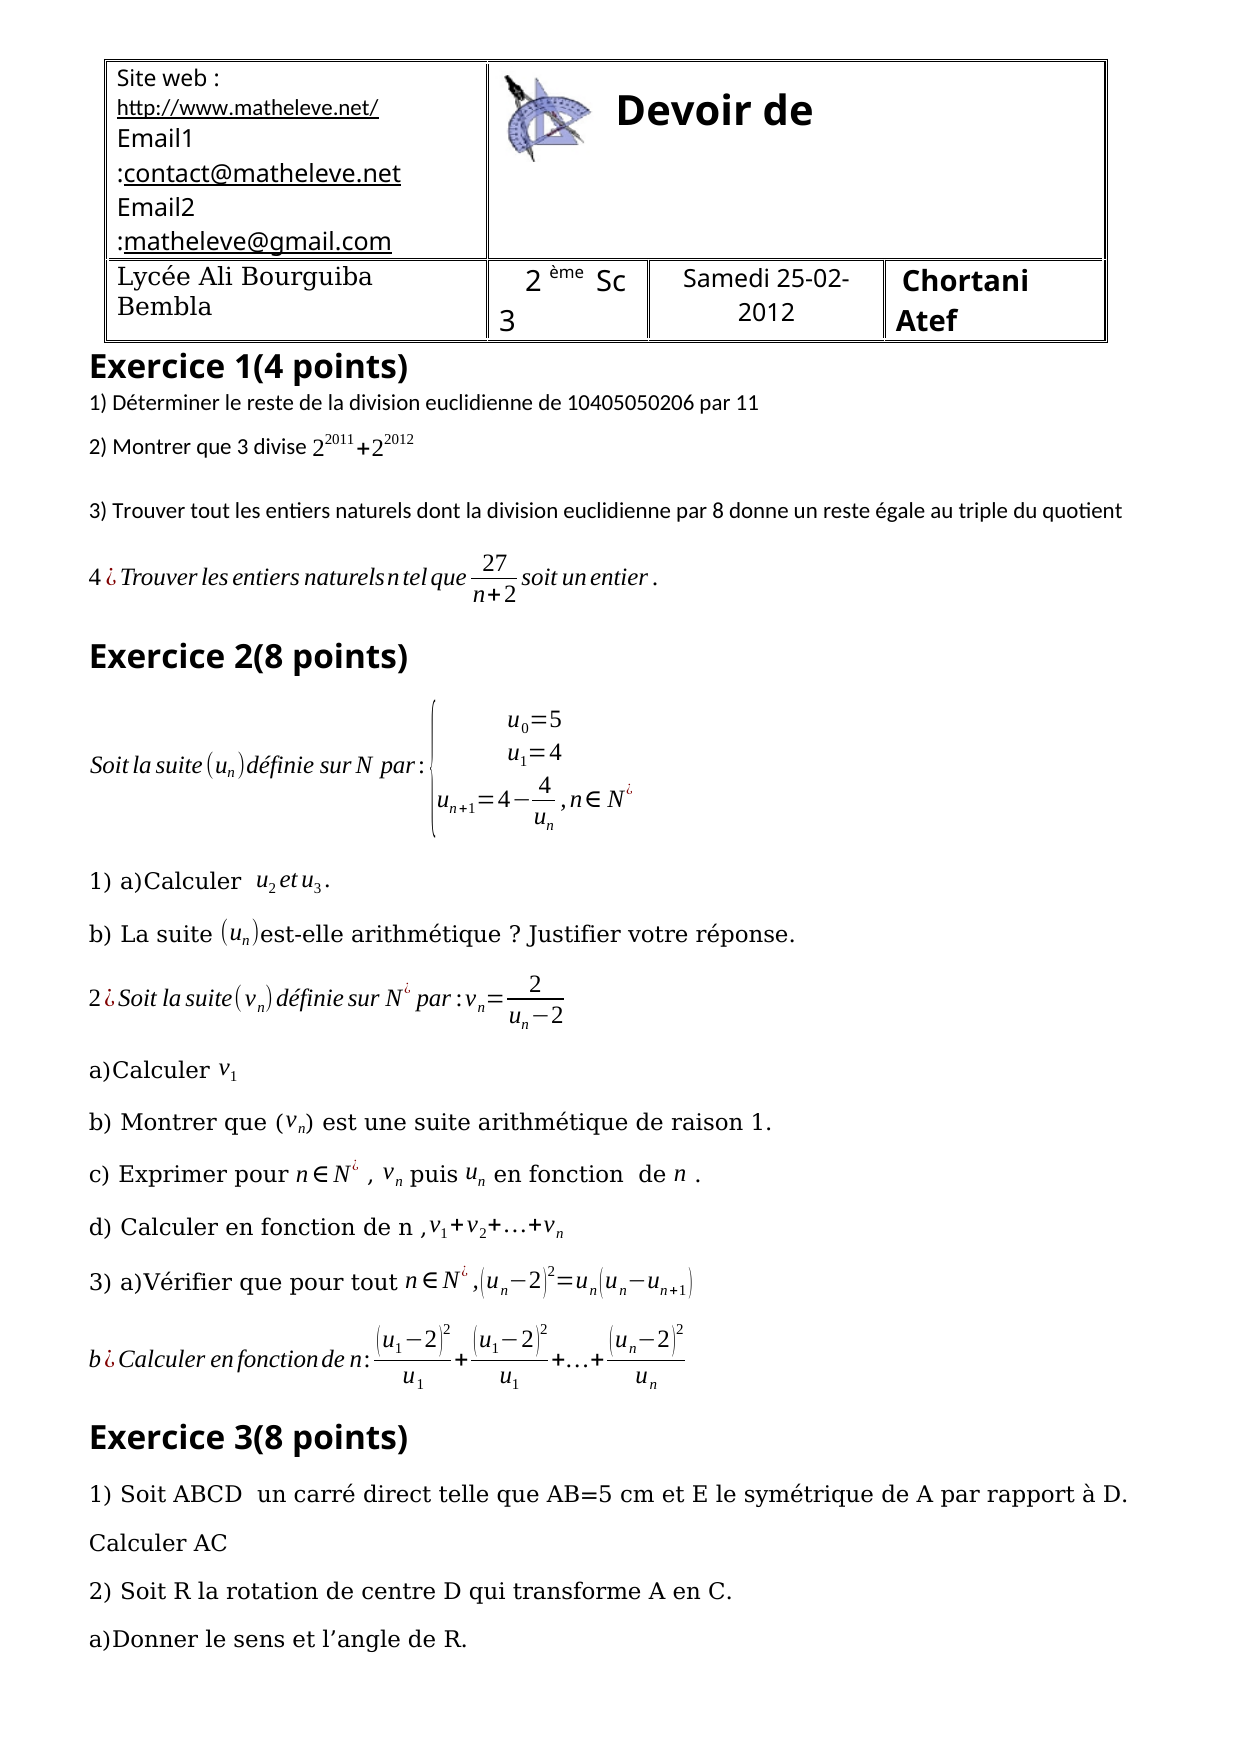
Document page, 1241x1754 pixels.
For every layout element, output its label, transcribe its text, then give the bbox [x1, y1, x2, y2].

table_cell 2 ème Sc 3 [488, 261, 648, 340]
text 1) a)Calculer [88, 865, 1181, 897]
text Exercice 2(8 points) [88, 633, 1181, 679]
table_cell Chortani Atef [884, 258, 1105, 340]
text a)Donner le sens et l’angle de R. [88, 1625, 1181, 1652]
text Exercice 1(4 points) [88, 274, 1181, 388]
text 3) Trouver tout les entiers naturels dont la division euclidienne par 8 donne un reste égale au triple du quotient [88, 496, 1181, 524]
text 1) Soit ABCD un carré direct telle que AB=5 cm et E le symétrique de A par rapport à D. [88, 1480, 1181, 1507]
text a)Calculer [88, 1054, 1181, 1085]
text 2) Soit R la rotation de centre D qui transforme A en C. [88, 1577, 1181, 1604]
text 3) a)Vérifier que pour tout [88, 1262, 1181, 1300]
text Exercice 3(8 points) [88, 1414, 1181, 1459]
table_cell Samedi 25-02-2012 [648, 261, 884, 340]
text d) Calculer en fonction de n , [88, 1210, 1181, 1242]
text b) La suite est-elle arithmétique ? Justifier votre réponse. [88, 917, 1181, 949]
text Calculer AC [88, 1528, 1181, 1556]
text c) Exprimer pour , puis en fonction de . [88, 1158, 1181, 1189]
text 2) Montrer que 3 divise [88, 430, 1181, 462]
table_header [488, 62, 1104, 257]
text b) Montrer que () est une suite arithmétique de raison 1. [88, 1106, 1181, 1137]
text 1) Déterminer le reste de la division euclidienne de 10405050206 par 11 [88, 388, 1181, 416]
table_header Site web : http://www.matheleve.net/ Email1 :contact@matheleve.net Email2 :matheleve@gmail.com [107, 60, 488, 257]
table_cell Lycée Ali Bourguiba Bembla [107, 258, 488, 340]
